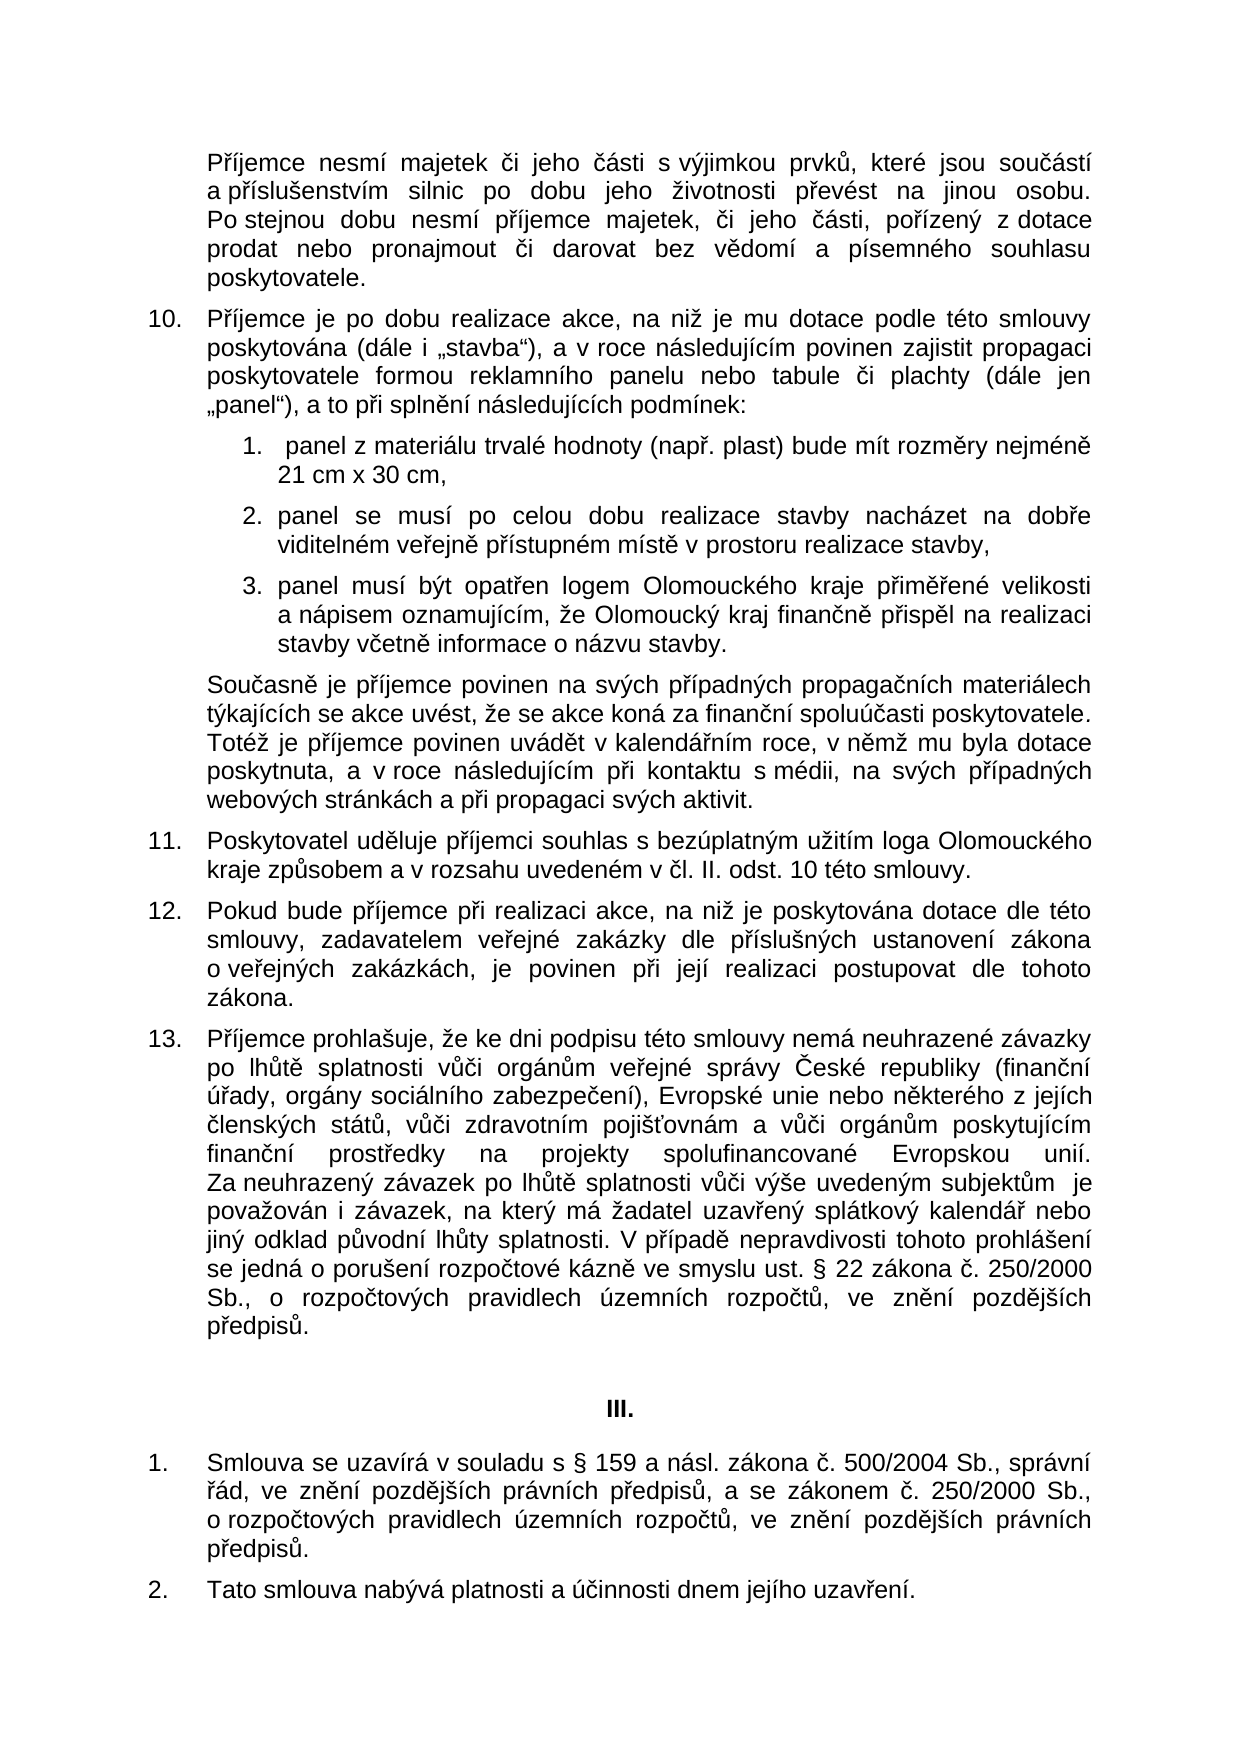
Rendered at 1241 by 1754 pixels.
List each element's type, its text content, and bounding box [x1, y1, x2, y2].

list Poskytovatel uděluje příjemci souhlas s bezúplatným užitím loga Olomouckého kraje způsobem a v rozsahu uvedeném v čl. II. odst. 10 této smlouvy. [148, 826, 1093, 884]
list Tato smlouva nabývá platnosti a účinnosti dnem jejího uzavření. [148, 1575, 1093, 1604]
list Pokud bude příjemce při realizaci akce, na niž je poskytována dotace dle této smlouvy, zadavatelem veřejné zakázky dle příslušných ustanovení zákona o veřejných zakázkách, je povinen při její realizaci postupovat dle tohoto zákona. [148, 896, 1093, 1011]
list Příjemce prohlašuje, že ke dni podpisu této smlouvy nemá neuhrazené závazky po lhůtě splatnosti vůči orgánům veřejné správy České republiky (finanční úřady, orgány sociálního zabezpečení), Evropské unie nebo některého z jejích členských států, vůči zdravotním pojišťovnám a vůči orgánům poskytujícím finanční prostředky na projekty spolufinancované Evropskou unií. Za neuhrazený závazek po lhůtě splatnosti vůči výše uvedeným subjektům je považován i závazek, na který má žadatel uzavřený splátkový kalendář nebo jiný odklad původní lhůty splatnosti. V případě nepravdivosti tohoto prohlášení se jedná o porušení rozpočtové kázně ve smyslu ust. § 22 zákona č. 250/2000 Sb., o rozpočtových pravidlech územních rozpočtů, ve znění pozdějších předpisů. [148, 1024, 1093, 1340]
list Příjemce je po dobu realizace akce, na niž je mu dotace podle této smlouvy poskytována (dále i „stavba“), a v roce následujícím povinen zajistit propagaci poskytovatele formou reklamního panelu nebo tabule či plachty (dále jen „panel“), a to při splnění následujících podmínek: [148, 304, 1093, 419]
list panel z materiálu trvalé hodnoty (např. plast) bude mít rozměry nejméně 21 cm x 30 cm, [242, 431, 1093, 489]
text Současně je příjemce povinen na svých případných propagačních materiálech týkajících se akce uvést, že se akce koná za finanční spoluúčasti poskytovatele. Totéž je příjemce povinen uvádět v kalendářním roce, v němž mu byla dotace poskytnuta, a v roce následujícím při kontaktu s médii, na svých případných webových stránkách a při propagaci svých aktivit. [207, 670, 1093, 814]
list panel se musí po celou dobu realizace stavby nacházet na dobře viditelném veřejně přístupném místě v prostoru realizace stavby, [242, 501, 1093, 559]
list panel musí být opatřen logem Olomouckého kraje přiměřené velikosti a nápisem oznamujícím, že Olomoucký kraj finančně přispěl na realizaci stavby včetně informace o názvu stavby. [242, 571, 1093, 658]
list Příjemce nesmí majetek či jeho části s výjimkou prvků, které jsou součástí a příslušenstvím silnic po dobu jeho životnosti převést na jinou osobu. Po stejnou dobu nesmí příjemce majetek, či jeho části, pořízený z dotace prodat nebo pronajmout či darovat bez vědomí a písemného souhlasu poskytovatele. [207, 148, 1093, 291]
list Smlouva se uzavírá v souladu s § 159 a násl. zákona č. 500/2004 Sb., správní řád, ve znění pozdějších právních předpisů, a se zákonem č. 250/2000 Sb., o rozpočtových pravidlech územních rozpočtů, ve znění pozdějších právních předpisů. [148, 1448, 1093, 1563]
text III. [148, 1394, 1093, 1423]
